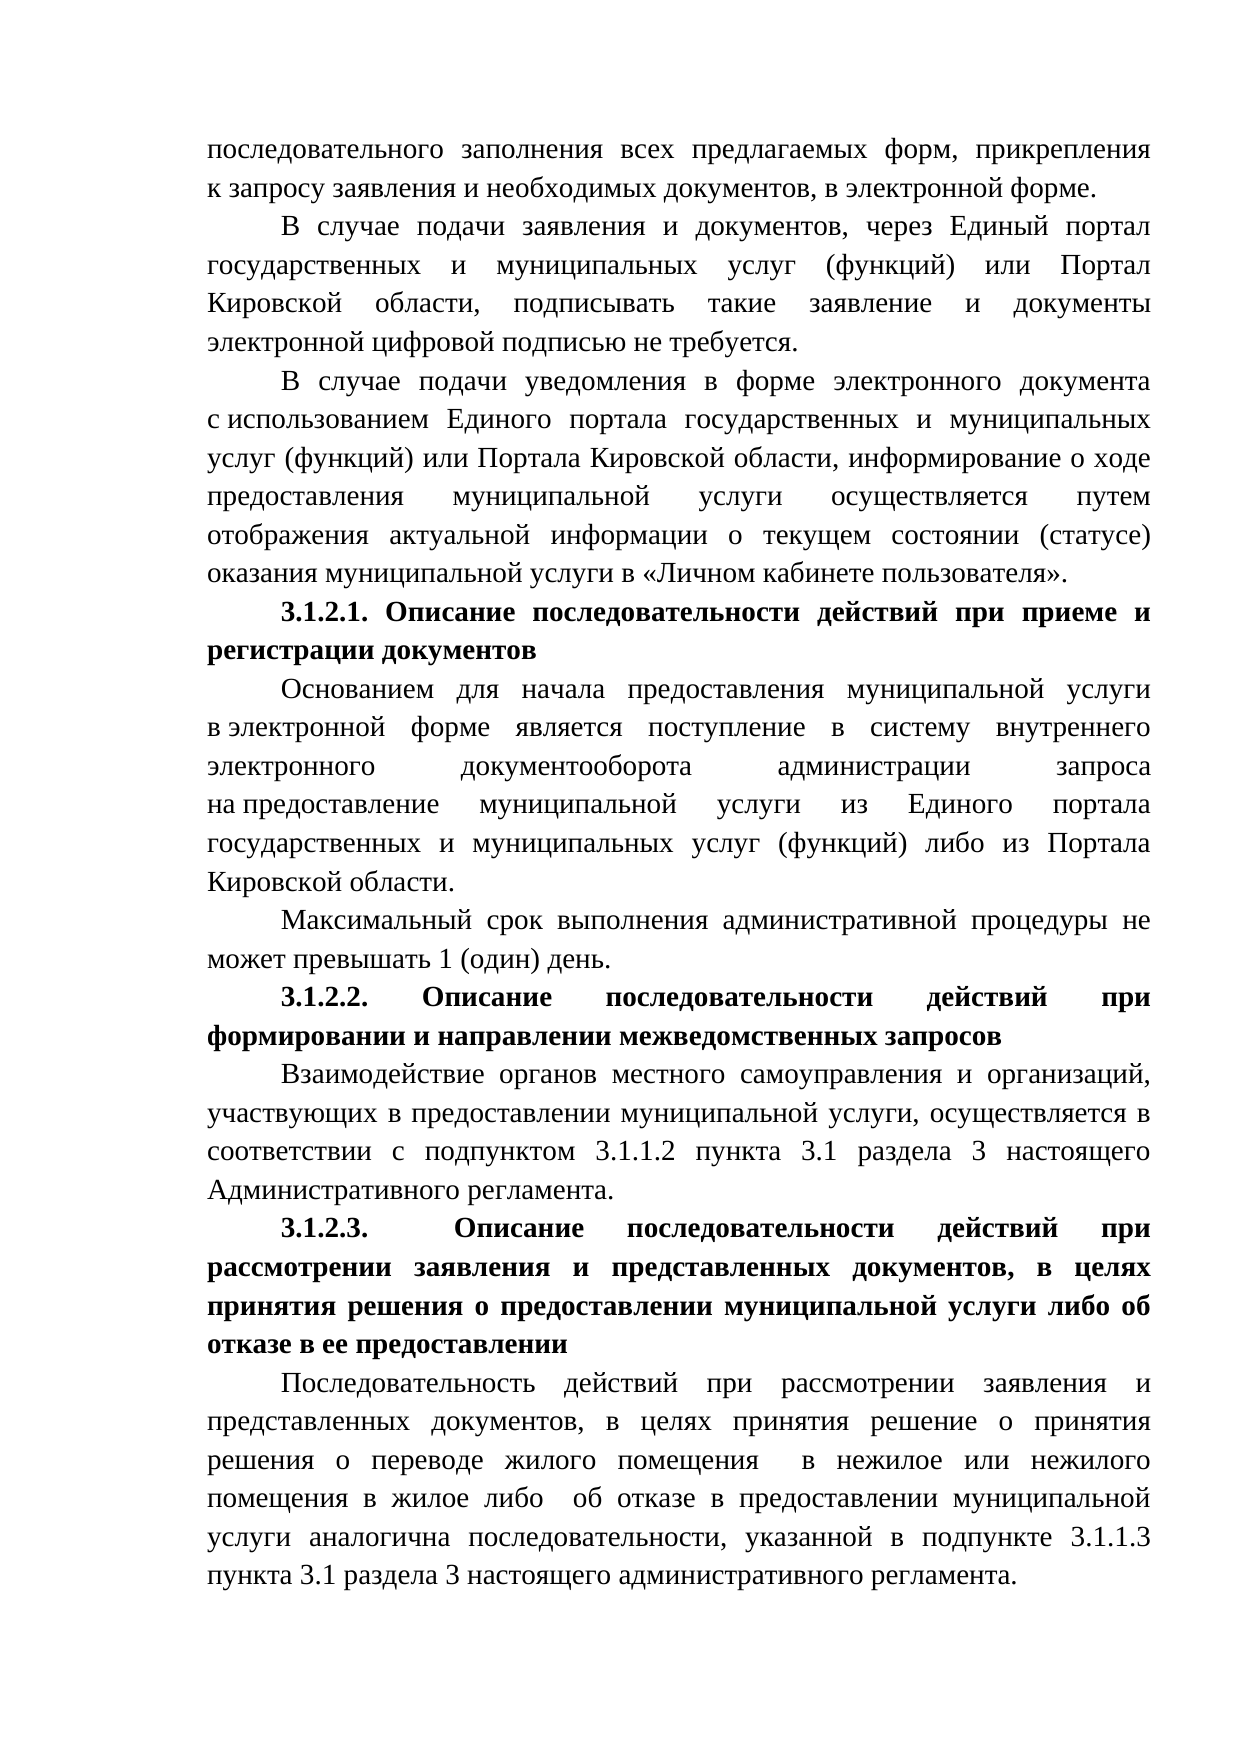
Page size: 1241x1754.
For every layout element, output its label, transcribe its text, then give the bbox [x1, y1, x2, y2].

text 3.1.2.2. Описание последовательности действий при формировании и направлении межведомственных запросов [207, 979, 1152, 1051]
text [207, 131, 1152, 203]
text 3.1.2.1. Описание последовательности действий при приеме и регистрации документов [207, 594, 1152, 666]
text Последовательность действий при рассмотрении заявления и представленных документов, в целях принятия решение о принятия решения о переводе жилого помещения в нежилое или нежилого помещения в жилое либо об отказе в предоставлении муниципальной услуги аналогична последовательности, указанной в подпункте 3.1.1.3 пункта 3.1 раздела 3 настоящего административного регламента. [207, 1365, 1152, 1591]
text Взаимодействие органов местного самоуправления и организаций, участвующих в предоставлении муниципальной услуги, осуществляется в соответствии с подпунктом 3.1.1.2 пункта 3.1 раздела 3 настоящего Административного регламента. [207, 1056, 1152, 1206]
text Максимальный срок выполнения административной процедуры не может превышать 1 (один) день. [207, 902, 1152, 974]
text Основанием для начала предоставления муниципальной услуги в электронной форме является поступление в систему внутреннего электронного документооборота администрации запроса на предоставление муниципальной услуги из Единого портала государственных и муниципальных услуг (функций) либо из Портала Кировской области. [207, 671, 1152, 897]
text В случае подачи заявления и документов, через Единый портал государственных и муниципальных услуг (функций) или Портал Кировской области, подписывать такие заявление и документы электронной цифровой подписью не требуется. [207, 208, 1152, 358]
text В случае подачи уведомления в форме электронного документа с использованием Единого портала государственных и муниципальных услуг (функций) или Портала Кировской области, информирование о ходе предоставления муниципальной услуги осуществляется путем отображения актуальной информации о текущем состоянии (статусе) оказания муниципальной услуги в «Личном кабинете пользователя». [207, 363, 1152, 589]
text 3.1.2.3. Описание последовательности действий при рассмотрении заявления и представленных документов, в целях принятия решения о предоставлении муниципальной услуги либо об отказе в ее предоставлении [207, 1211, 1152, 1360]
